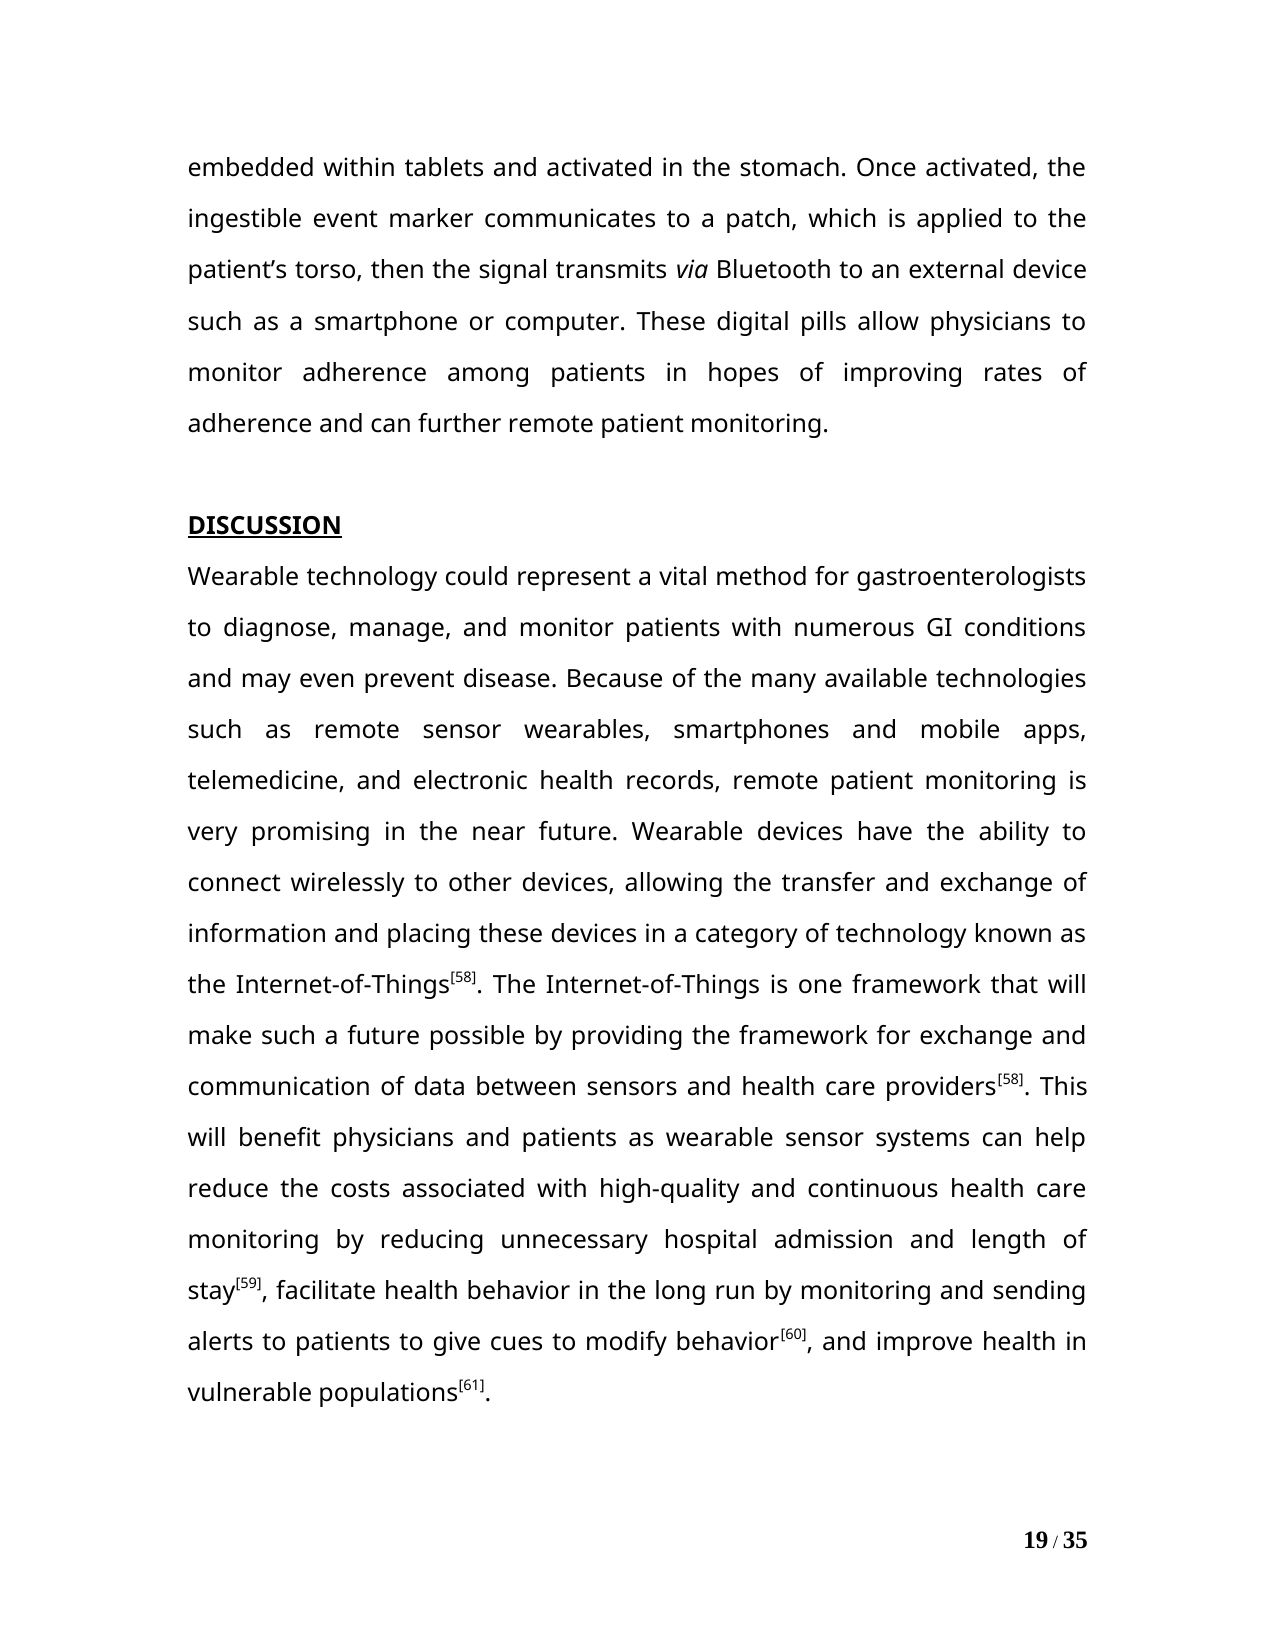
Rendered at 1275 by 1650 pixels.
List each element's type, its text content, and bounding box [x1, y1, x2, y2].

text Wearable technology could represent a vital method for gastroenterologists to diagnose, manage, and monitor patients with numerous GI conditions and may even prevent disease. Because of the many available technologies such as remote sensor wearables, smartphones and mobile apps, telemedicine, and electronic health records, remote patient monitoring is very promising in the near future. Wearable devices have the ability to connect wirelessly to other devices, allowing the transfer and exchange of information and placing these devices in a category of technology known as the Internet-of-Things[58]. The Internet-of-Things is one framework that will make such a future possible by providing the framework for exchange and communication of data between sensors and health care providers[58]. This will benefit physicians and patients as wearable sensor systems can help reduce the costs associated with high-quality and continuous health care monitoring by reducing unnecessary hospital admission and length of stay[59], facilitate health behavior in the long run by monitoring and sending alerts to patients to give cues to modify behavior[60], and improve health in vulnerable populations[61]. [187, 558, 1087, 1409]
text DISCUSSION [187, 507, 1087, 541]
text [187, 150, 1087, 439]
